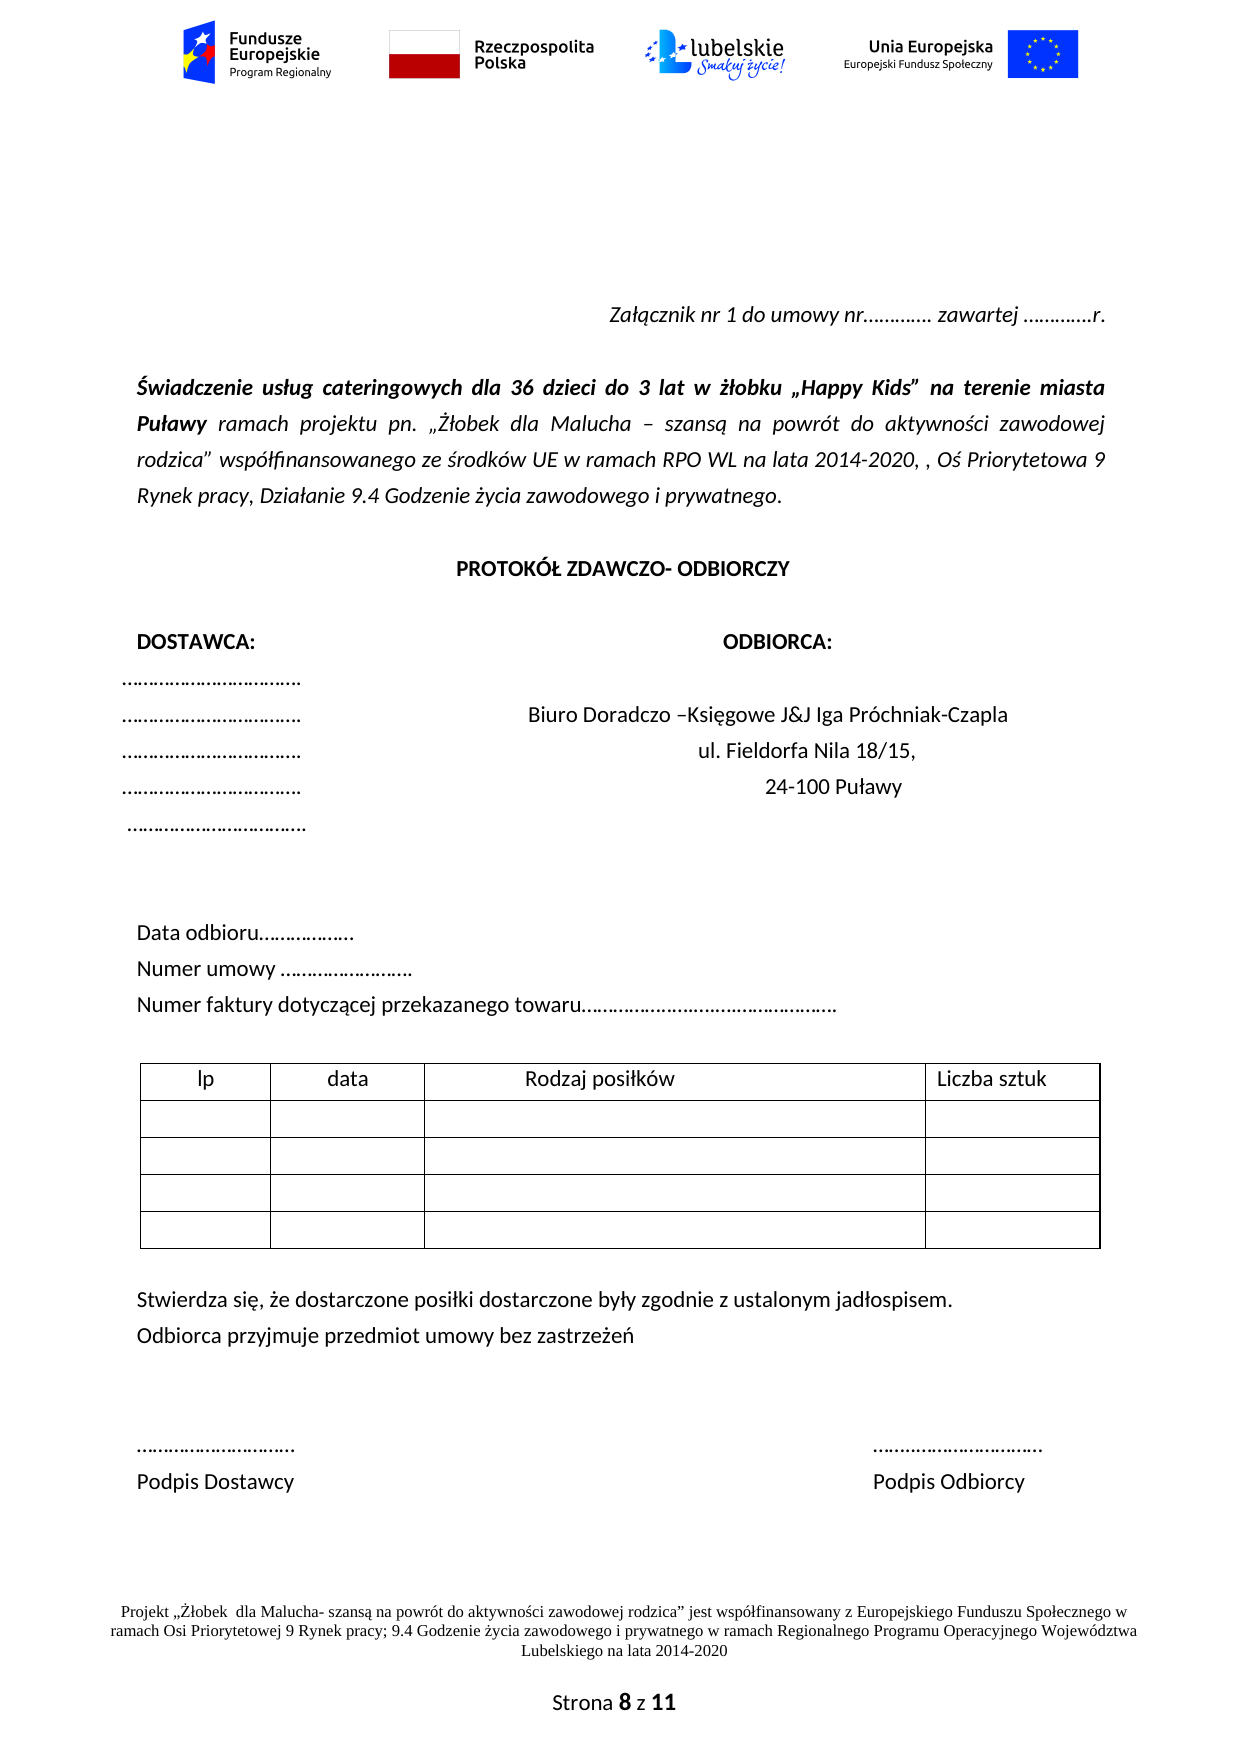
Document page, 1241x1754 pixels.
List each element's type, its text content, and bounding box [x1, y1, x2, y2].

text PROTOKÓŁ ZDAWCZO- ODBIORCZY [137, 554, 1109, 582]
table_cell [926, 1175, 1099, 1211]
picture [113, 0, 1114, 104]
table_cell [425, 1175, 925, 1211]
table_cell [271, 1175, 424, 1211]
table_cell [271, 1138, 424, 1174]
table_cell [141, 1101, 270, 1137]
text DOSTAWCA: ODBIORCA: [137, 627, 1109, 655]
text Załącznik nr 1 do umowy nr…………. zawartej ………….r. [137, 300, 1109, 328]
text Odbiorca przyjmuje przedmiot umowy bez zastrzeżeń [137, 1321, 1109, 1349]
table_cell [926, 1212, 1099, 1248]
table_cell [926, 1138, 1099, 1174]
table_cell [141, 1138, 270, 1174]
table_header Liczba sztuk [926, 1064, 1099, 1100]
table_cell [926, 1101, 1099, 1137]
table_header Rodzaj posiłków [425, 1064, 925, 1100]
text ……………………………. Biuro Doradczo –Księgowe J&J Iga Próchniak-Czapla [122, 700, 1109, 728]
text Stwierdza się, że dostarczone posiłki dostarczone były zgodnie z ustalonym jadłospisem. [137, 1285, 1109, 1313]
text Numer faktury dotyczącej przekazanego towaru……………..….….….………………. [137, 991, 1109, 1019]
text Numer umowy ……………………. [137, 954, 1109, 982]
table_cell [425, 1138, 925, 1174]
text ……………………………. ul. Fieldorfa Nila 18/15, [122, 736, 1109, 764]
table_cell [271, 1212, 424, 1248]
text Data odbioru……………… [137, 918, 1109, 946]
table_cell [271, 1101, 424, 1137]
table_cell [425, 1101, 925, 1137]
text Podpis Dostawcy Podpis Odbiorcy [137, 1467, 1109, 1495]
table_cell [141, 1175, 270, 1211]
text ………………………… ……..…………………… [137, 1431, 1109, 1458]
text Świadczenie usług cateringowych dla 36 dzieci do 3 lat w żłobku „Happy Kids” na terenie miasta Puławy ramach projektu pn. „Żłobek dla Malucha – szansą na powrót do aktywności zawodowej rodzica” współfinansowanego ze środków UE w ramach RPO WL na lata 2014-2020, , Oś Priorytetowa 9 Rynek pracy, Działanie 9.4 Godzenie życia zawodowego i prywatnego. [137, 373, 1109, 510]
text ……………………………. [122, 663, 1109, 691]
table_cell [425, 1212, 925, 1248]
text ……………………………. 24-100 Puławy [122, 772, 1109, 801]
table_header lp [141, 1064, 270, 1100]
table_cell [141, 1212, 270, 1248]
table_header data [271, 1064, 424, 1100]
text ……………………………. [122, 809, 1109, 837]
